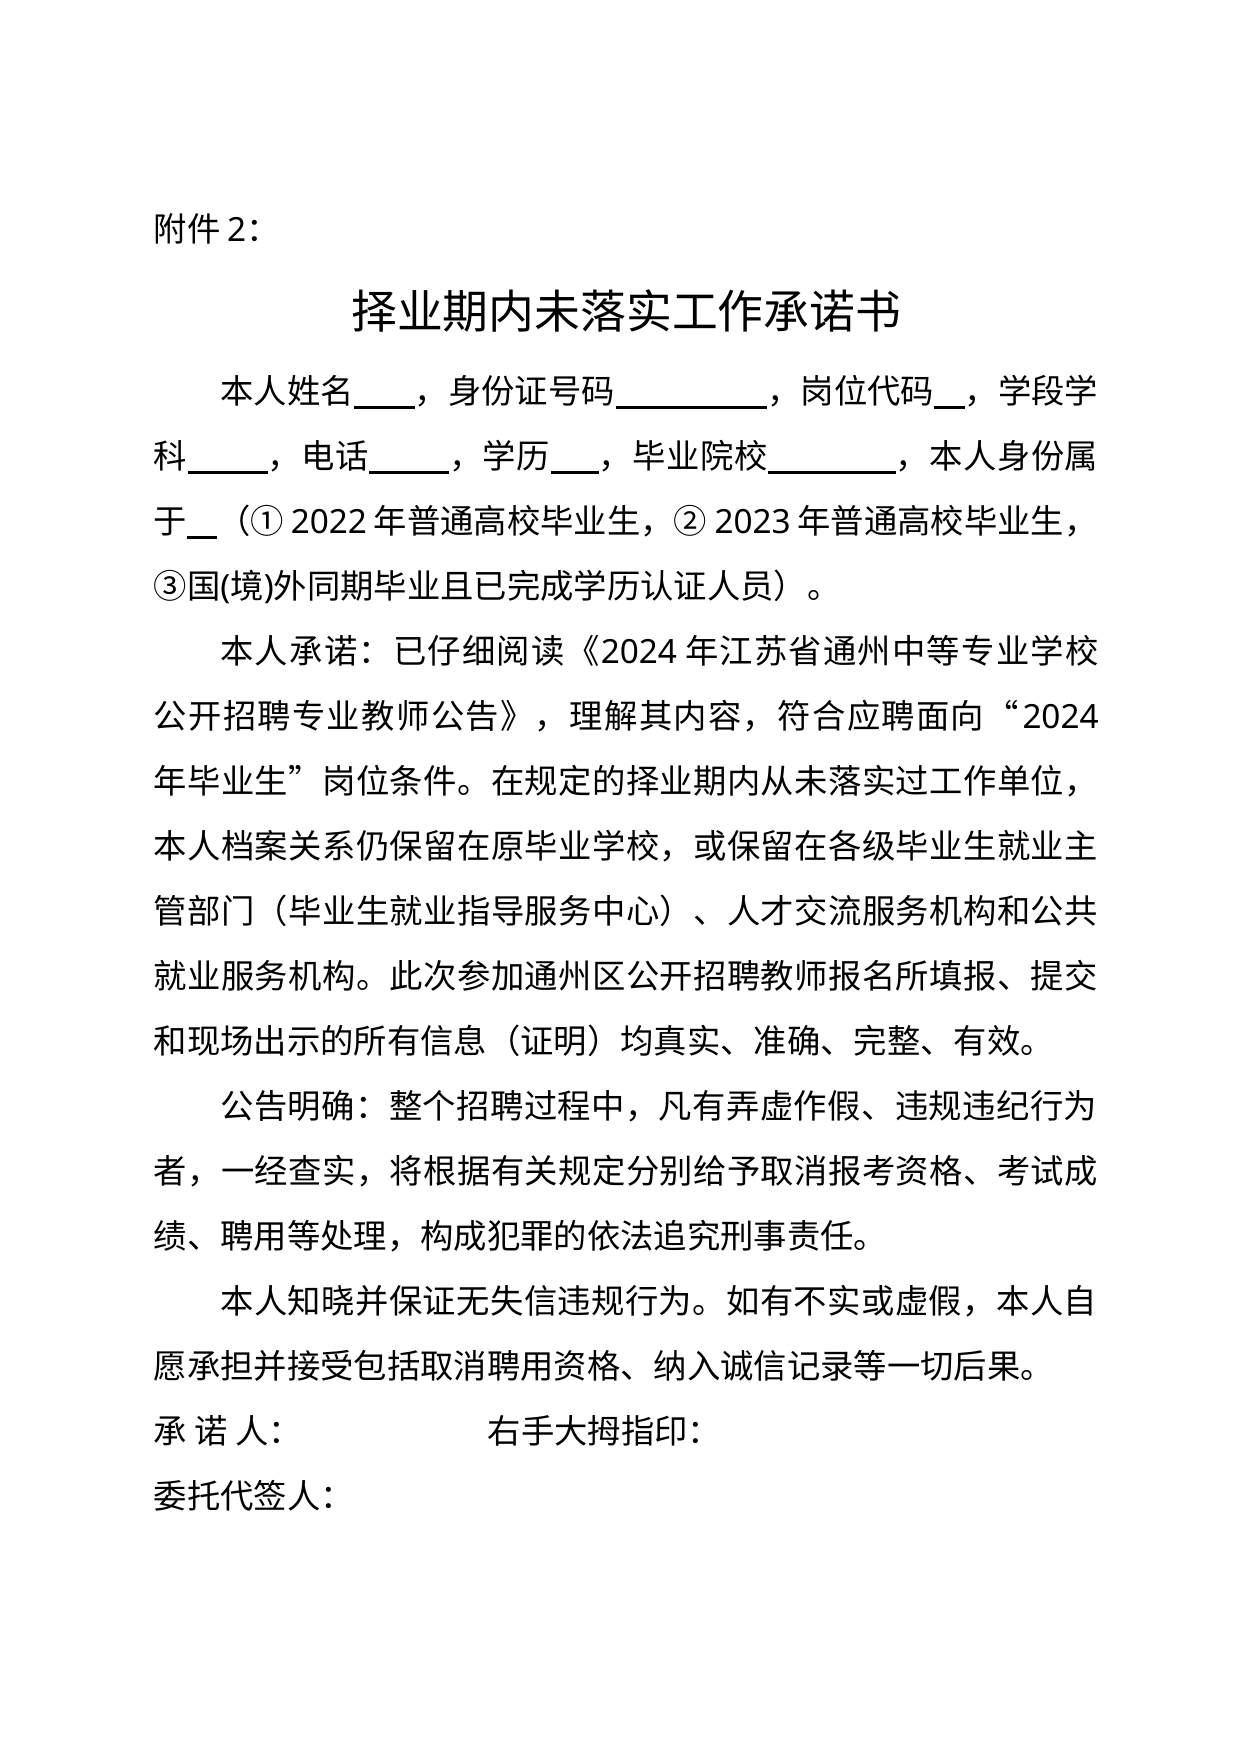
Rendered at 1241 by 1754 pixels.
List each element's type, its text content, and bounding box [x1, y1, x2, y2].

text 本人承诺：已仔细阅读《2024年江苏省通州中等专业学校公开招聘专业教师公告》，理解其内容，符合应聘面向“2024年毕业生”岗位条件。在规定的择业期内从未落实过工作单位，本人档案关系仍保留在原毕业学校，或保留在各级毕业生就业主管部门（毕业生就业指导服务中心）、人才交流服务机构和公共就业服务机构。此次参加通州区公开招聘教师报名所填报、提交和现场出示的所有信息（证明）均真实、准确、完整、有效。 [153, 617, 1098, 1072]
text 附件2： [153, 194, 1098, 259]
text 本人姓名 ，身份证号码 ，岗位代码 ，学段学科 ，电话 ，学历 ，毕业院校 ，本人身份属于 （①2022年普通高校毕业生，②2023年普通高校毕业生，③国(境)外同期毕业且已完成学历认证人员）。 [153, 357, 1098, 617]
text 公告明确：整个招聘过程中，凡有弄虚作假、违规违纪行为者，一经查实，将根据有关规定分别给予取消报考资格、考试成绩、聘用等处理，构成犯罪的依法追究刑事责任。 [153, 1072, 1098, 1267]
text 承 诺 人： 右手大拇指印： [153, 1397, 1098, 1462]
text 本人知晓并保证无失信违规行为。如有不实或虚假，本人自愿承担并接受包括取消聘用资格、纳入诚信记录等一切后果。 [153, 1267, 1098, 1397]
text 委托代签人： [153, 1462, 1098, 1527]
text 择业期内未落实工作承诺书 [153, 259, 1098, 357]
